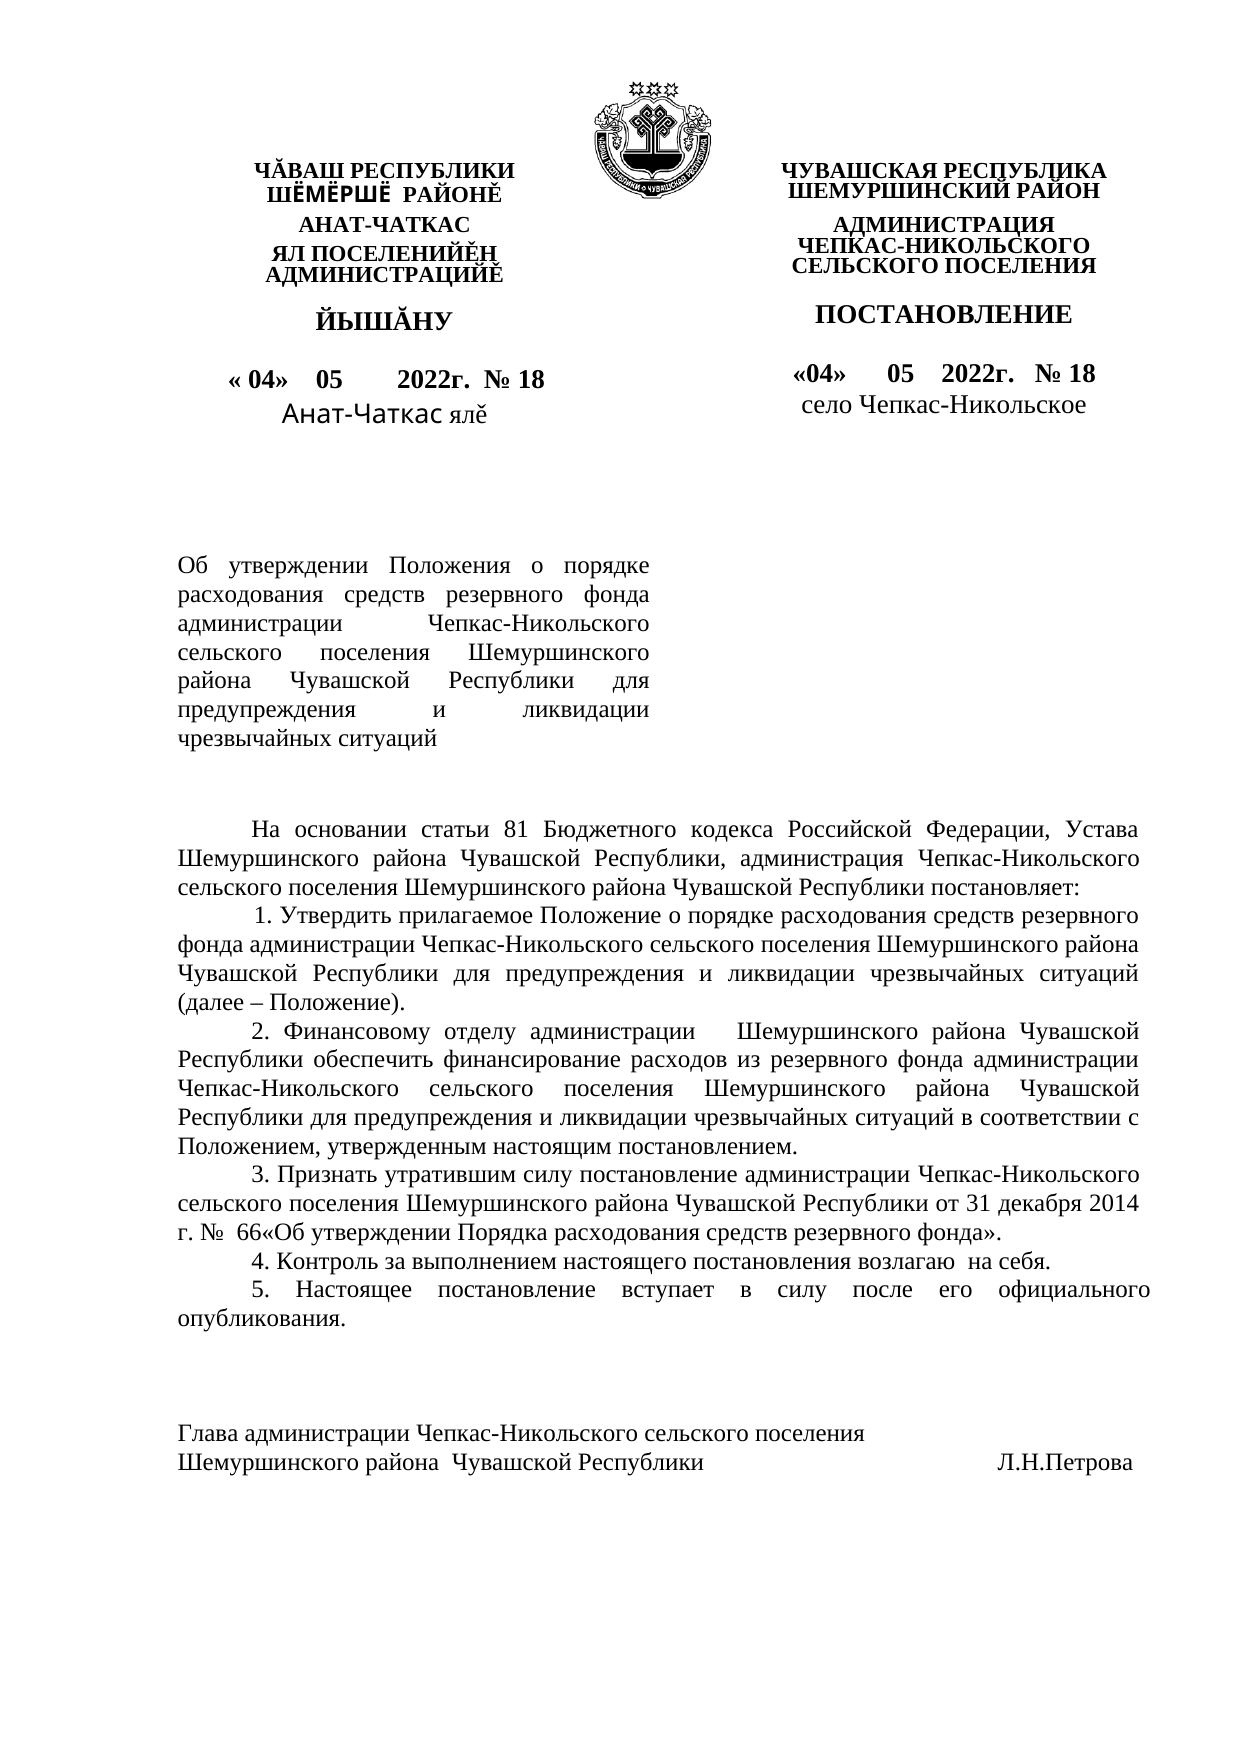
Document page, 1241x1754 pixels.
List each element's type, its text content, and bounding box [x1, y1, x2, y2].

text 2. Финансовому отделу администрации Шемуршинского района Чувашской Республики обеспечить финансирование расходов из резервного фонда администрации Чепкас-Никольского сельского поселения Шемуршинского района Чувашской Республики для предупреждения и ликвидации чрезвычайных ситуаций в соответствии с Положением, утвержденным настоящим постановлением. [177, 1016, 1140, 1159]
text 3. Признать утратившим силу постановление администрации Чепкас-Никольского сельского поселения Шемуршинского района Чувашской Республики от 31 декабря 2014 г. № 66«Об утверждении Порядка расходования средств резервного фонда». [177, 1159, 1140, 1246]
table_header ЧУВАШСКАЯ РЕСПУБЛИКА ШЕМУРШИНСКИЙ РАЙОН [725, 161, 1163, 207]
picture [593, 80, 712, 199]
table_header ЧĂВАШ РЕСПУБЛИКИ ШЁМЁРШЁ РАЙОНĚ [166, 161, 603, 207]
text На основании статьи 81 Бюджетного кодекса Российской Федерации, Устава Шемуршинского района Чувашской Республики, администрация Чепкас-Никольского сельского поселения Шемуршинского района Чувашской Республики постановляет: [177, 814, 1140, 901]
text 5. Настоящее постановление вступает в силу после его официального опубликования. [177, 1274, 1152, 1332]
table_cell АНАТ-ЧАТКАС ЯЛ ПОСЕЛЕНИЙĚН АДМИНИСТРАЦИЙĚ ЙЫШĂНУ « 04» 05 2022г. № 18 Анат-Чаткас ялě [166, 207, 603, 522]
text Глава администрации Чепкас-Никольского сельского поселения [177, 1418, 1152, 1447]
table_header [603, 161, 725, 522]
text Шемуршинского района Чувашской Республики Л.Н.Петрова [177, 1447, 1152, 1476]
text 4. Контроль за выполнением настоящего постановления возлагаю на себя. [177, 1246, 1152, 1274]
text 1. Утвердить прилагаемое Положение о порядке расходования средств резервного фонда администрации Чепкас-Никольского сельского поселения Шемуршинского района Чувашской Республики для предупреждения и ликвидации чрезвычайных ситуаций (далее – Положение). [177, 901, 1140, 1016]
text Об утверждении Положения о порядке расходования средств резервного фонда администрации Чепкас-Никольского сельского поселения Шемуршинского района Чувашской Республики для предупреждения и ликвидации чрезвычайных ситуаций [177, 551, 650, 752]
table_cell АДМИНИСТРАЦИЯ ЧЕПКАС-НИКОЛЬСКОГО СЕЛЬСКОГО ПОСЕЛЕНИЯ ПОСТАНОВЛЕНИЕ «04» 05 2022г. № 18 село Чепкас-Никольское [725, 207, 1163, 522]
